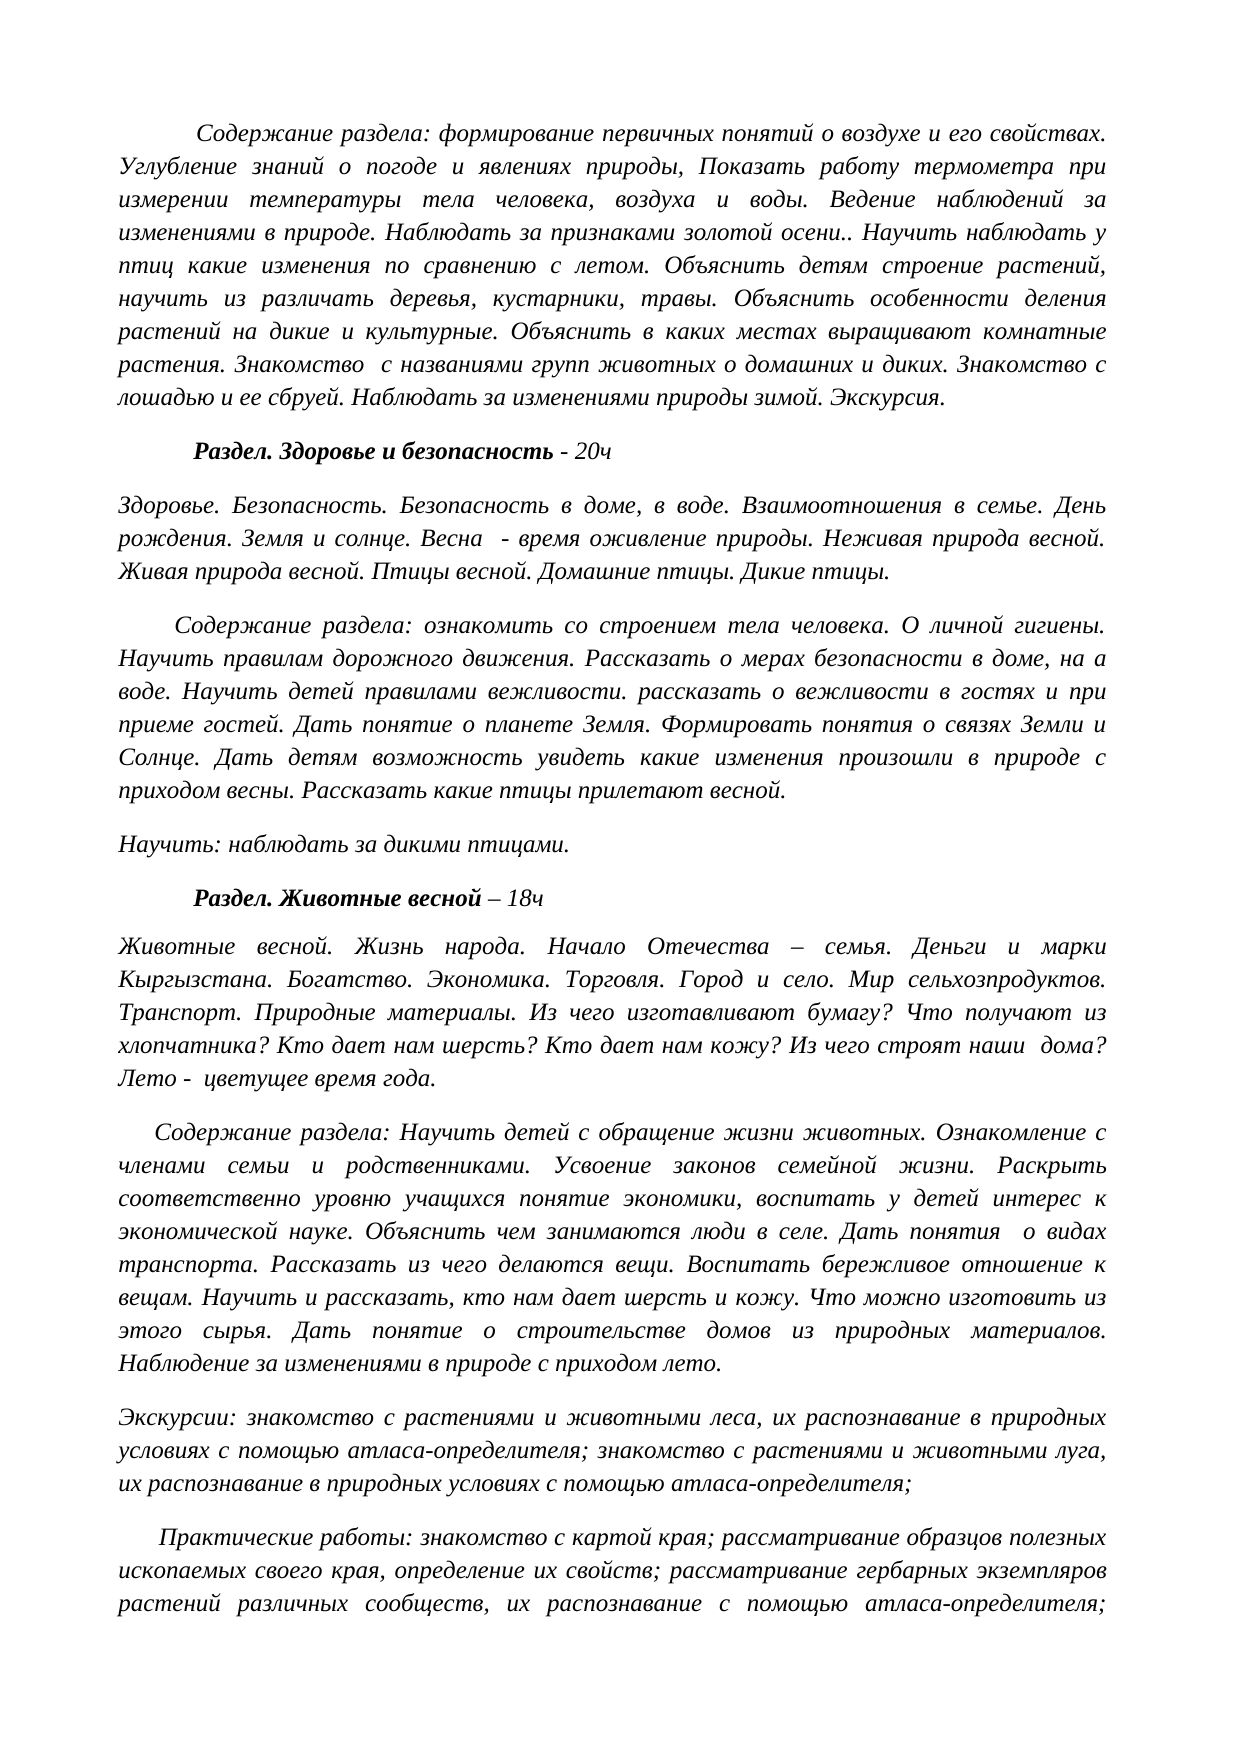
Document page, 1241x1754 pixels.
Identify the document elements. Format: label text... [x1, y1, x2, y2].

text Здоровье. Безопасность. Безопасность в доме, в воде. Взаимоотношения в семье. День рождения. Земля и солнце. Весна - время оживление природы. Неживая природа весной. Живая природа весной. Птицы весной. Домашние птицы. Дикие птицы. [118, 490, 1107, 585]
text Животные весной. Жизнь народа. Начало Отечества – семья. Деньги и марки Кыргызстана. Богатство. Экономика. Торговля. Город и село. Мир сельхозпродуктов. Транспорт. Природные материалы. Из чего изготавливают бумагу? Что получают из хлопчатника? Кто дает нам шерсть? Кто дает нам кожу? Из чего строят наши дома? Лето - цветущее время года. [118, 931, 1107, 1092]
text Экскурсии: знакомство с растениями и животными леса, их распознавание в природных условиях с помощью атласа-определителя; знакомство с растениями и животными луга, их распознавание в природных условиях с помощью атласа-определителя; [118, 1402, 1107, 1497]
text Научить: наблюдать за дикими птицами. [118, 829, 1107, 858]
text Содержание раздела: формирование первичных понятий о воздухе и его свойствах. Углубление знаний о погоде и явлениях природы, Показать работу термометра при измерении температуры тела человека, воздуха и воды. Ведение наблюдений за изменениями в природе. Наблюдать за признаками золотой осени.. Научить наблюдать у птиц какие изменения по сравнению с летом. Объяснить детям строение растений, научить из различать деревья, кустарники, травы. Объяснить особенности деления растений на дикие и культурные. Объяснить в каких местах выращивают комнатные растения. Знакомство с названиями групп животных о домашних и диких. Знакомство с лошадью и ее сбруей. Наблюдать за изменениями природы зимой. Экскурсия. [118, 118, 1107, 411]
text Содержание раздела: Научить детей с обращение жизни животных. Ознакомление с членами семьи и родственниками. Усвоение законов семейной жизни. Раскрыть соответственно уровню учащихся понятие экономики, воспитать у детей интерес к экономической науке. Объяснить чем занимаются люди в селе. Дать понятия о видах транспорта. Рассказать из чего делаются вещи. Воспитать бережливое отношение к вещам. Научить и рассказать, кто нам дает шерсть и кожу. Что можно изготовить из этого сырья. Дать понятие о строительстве домов из природных материалов. Наблюдение за изменениями в природе с приходом лето. [118, 1117, 1107, 1377]
text Содержание раздела: ознакомить со строением тела человека. О личной гигиены. Научить правилам дорожного движения. Рассказать о мерах безопасности в доме, на а воде. Научить детей правилами вежливости. рассказать о вежливости в гостях и при приеме гостей. Дать понятие о планете Земля. Формировать понятия о связях Земли и Солнце. Дать детям возможность увидеть какие изменения произошли в природе с приходом весны. Рассказать какие птицы прилетают весной. [118, 610, 1107, 804]
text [118, 1522, 1107, 1617]
text Раздел. Животные весной – 18ч [118, 883, 1107, 911]
text Раздел. Здоровье и безопасность - 20ч [118, 436, 1107, 465]
